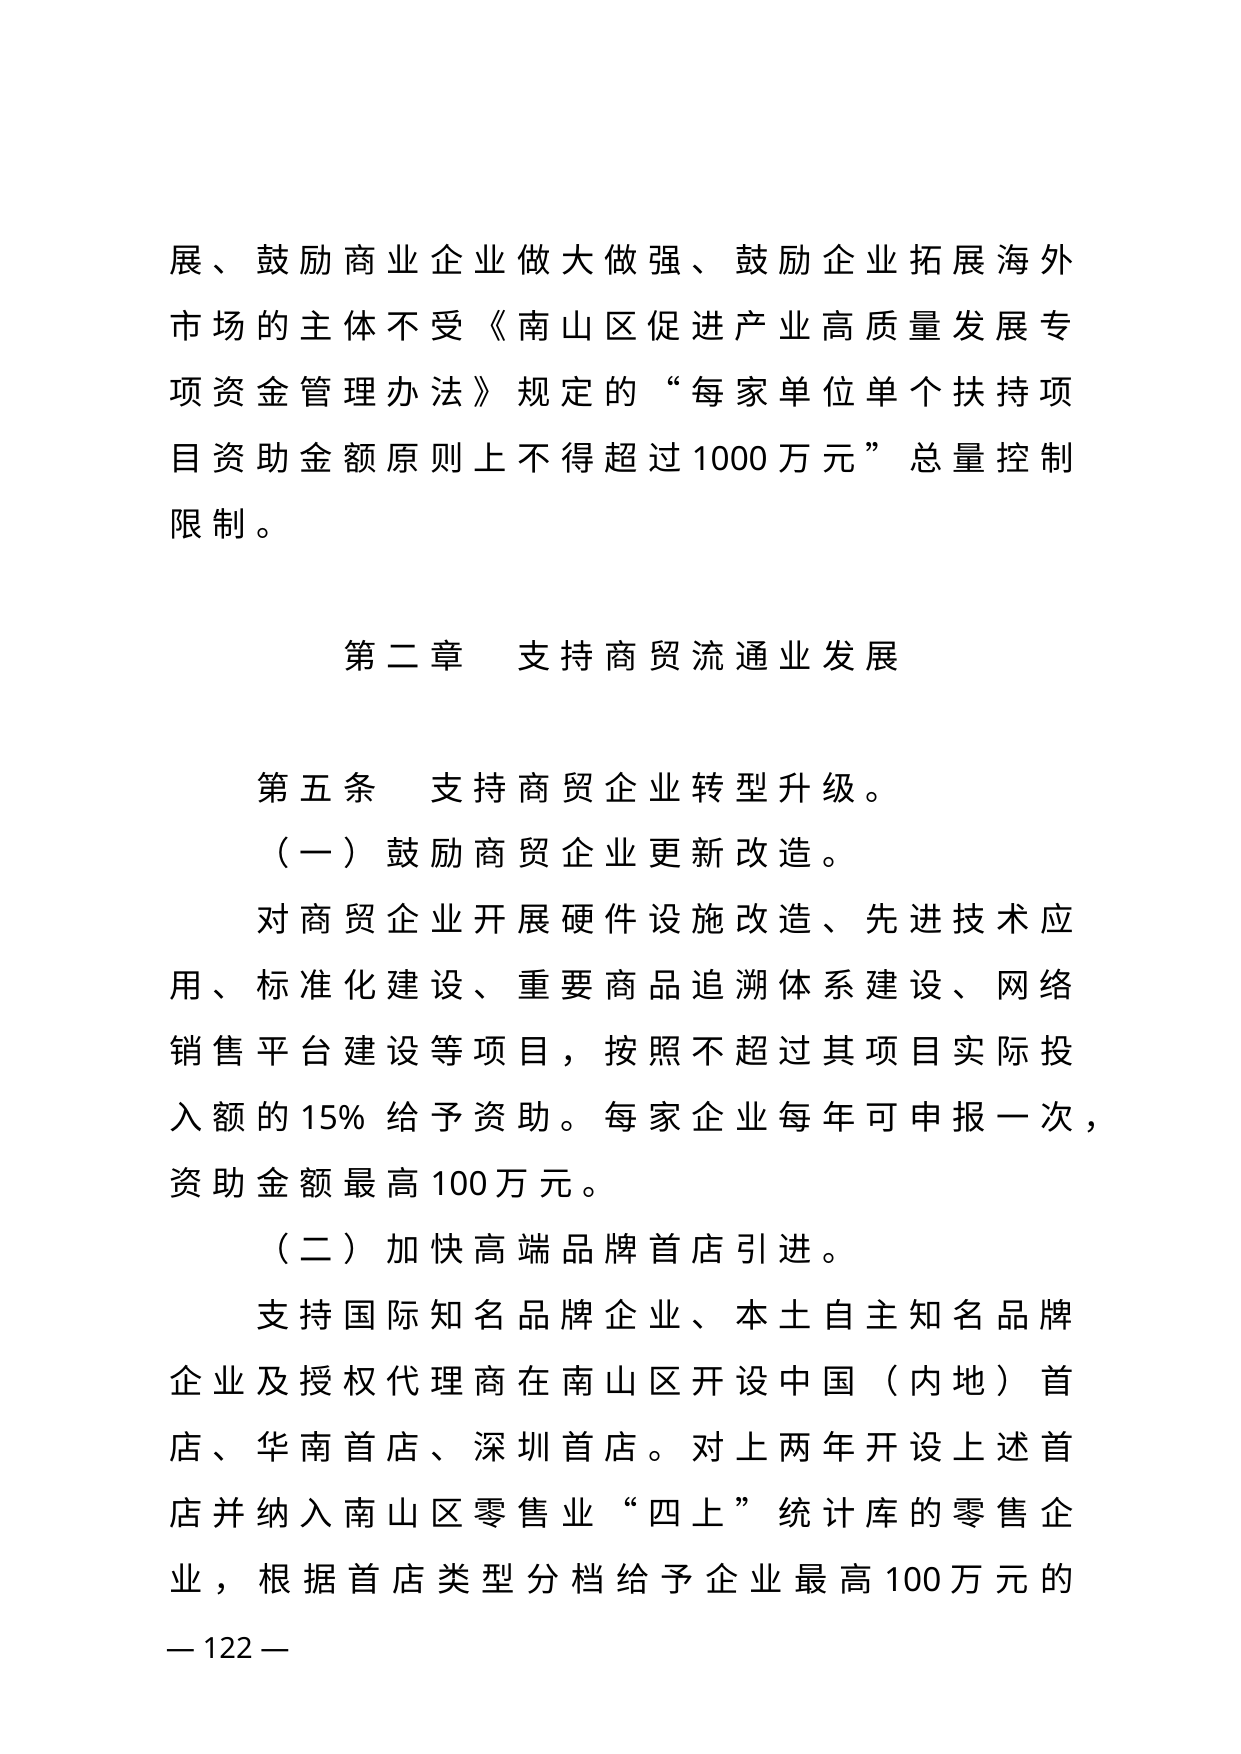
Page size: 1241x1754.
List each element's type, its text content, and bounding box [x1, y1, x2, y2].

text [169, 225, 1083, 554]
text （二）加快高端品牌首店引进。 [169, 1214, 1083, 1280]
text （一）鼓励商贸企业更新改造。 [169, 818, 1083, 884]
text 对商贸企业开展硬件设施改造、先进技术应用、标准化建设、重要商品追溯体系建设、网络销售平台建设等项目，按照不超过其项目实际投入额的15%给予资助。每家企业每年可申报一次，资助金额最高100万元。 [169, 884, 1083, 1214]
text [169, 1280, 1083, 1609]
text 第二章 支持商贸流通业发展 [169, 621, 1083, 686]
text 第五条 支持商贸企业转型升级。 [169, 752, 1083, 818]
